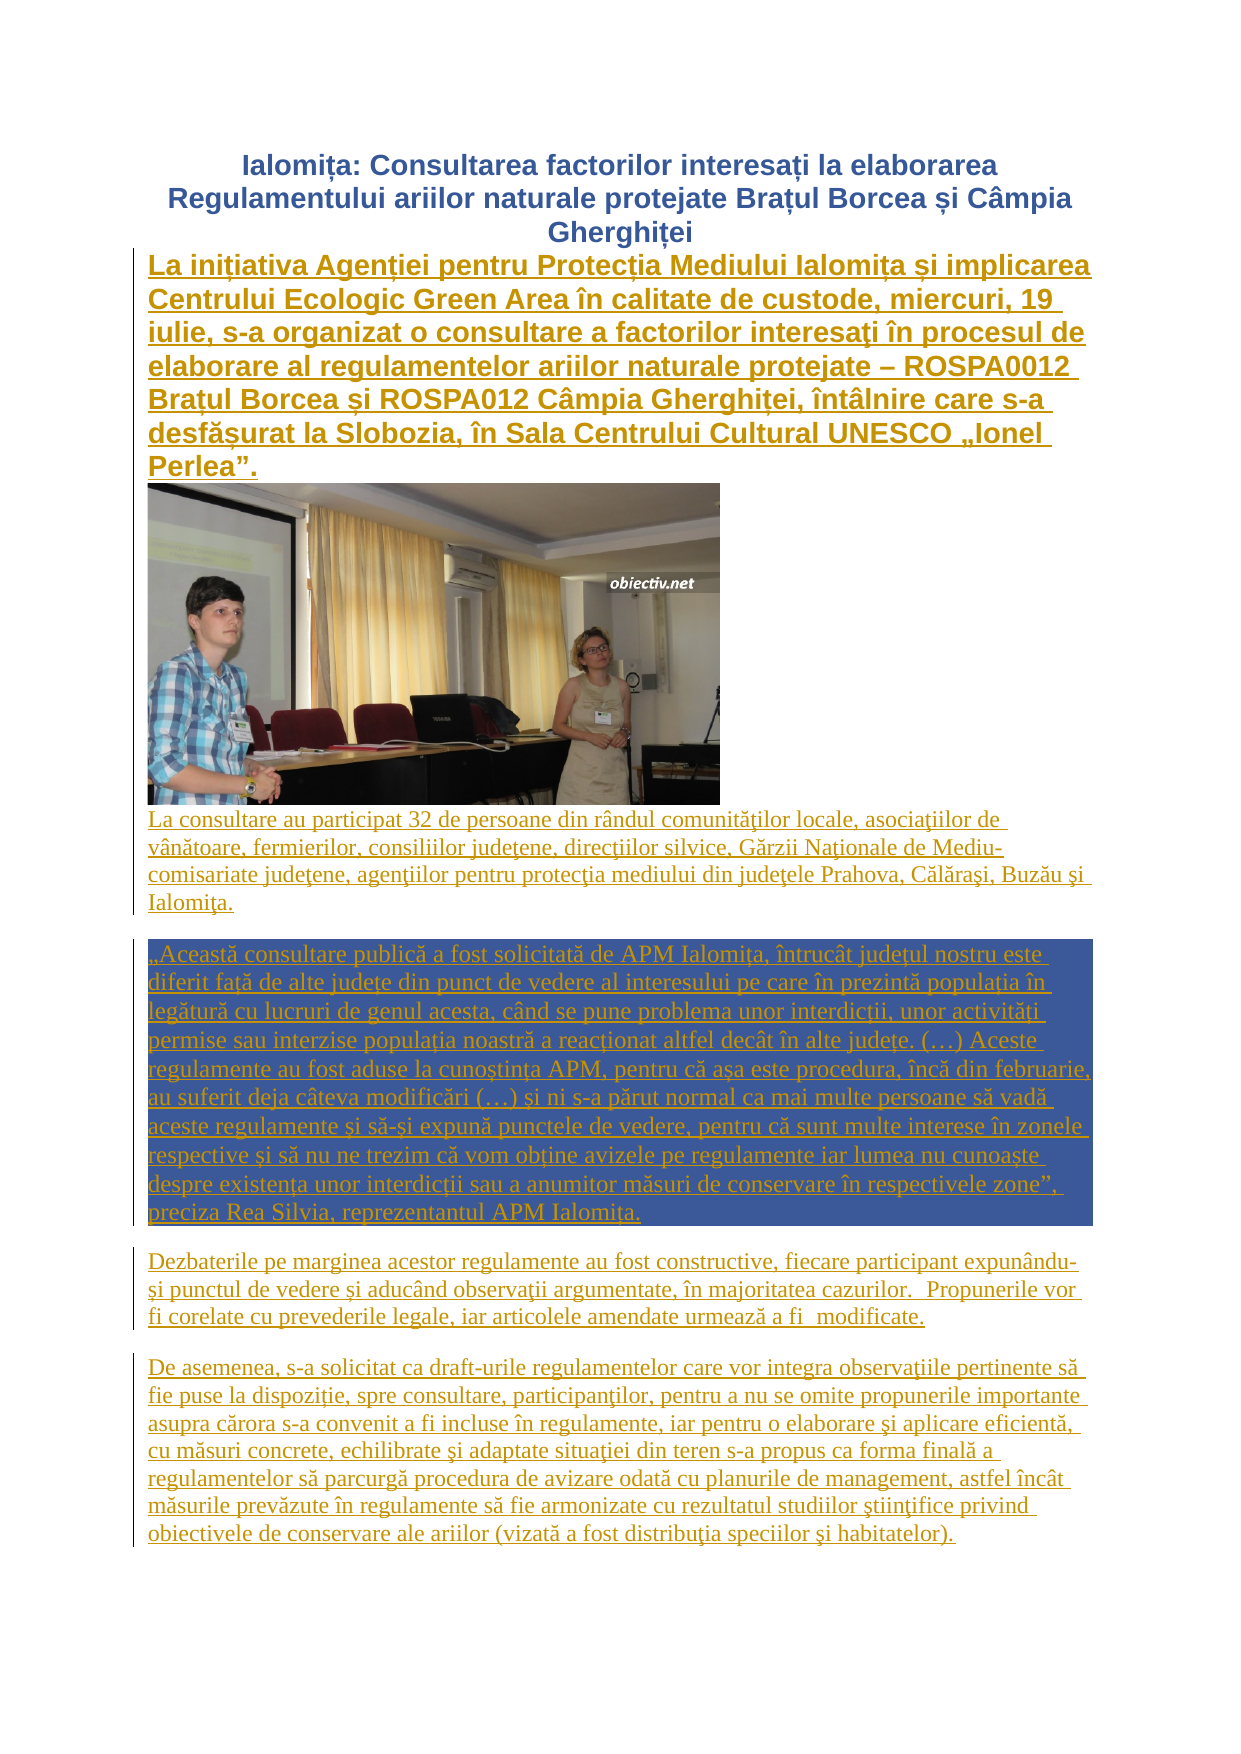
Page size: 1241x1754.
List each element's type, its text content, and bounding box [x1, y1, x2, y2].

picture [147, 483, 720, 805]
text Ialomița: Consultarea factorilor interesați la elaborarea Regulamentului ariilor naturale protejate Brațul Borcea și Câmpia Gherghiței [148, 148, 1093, 248]
